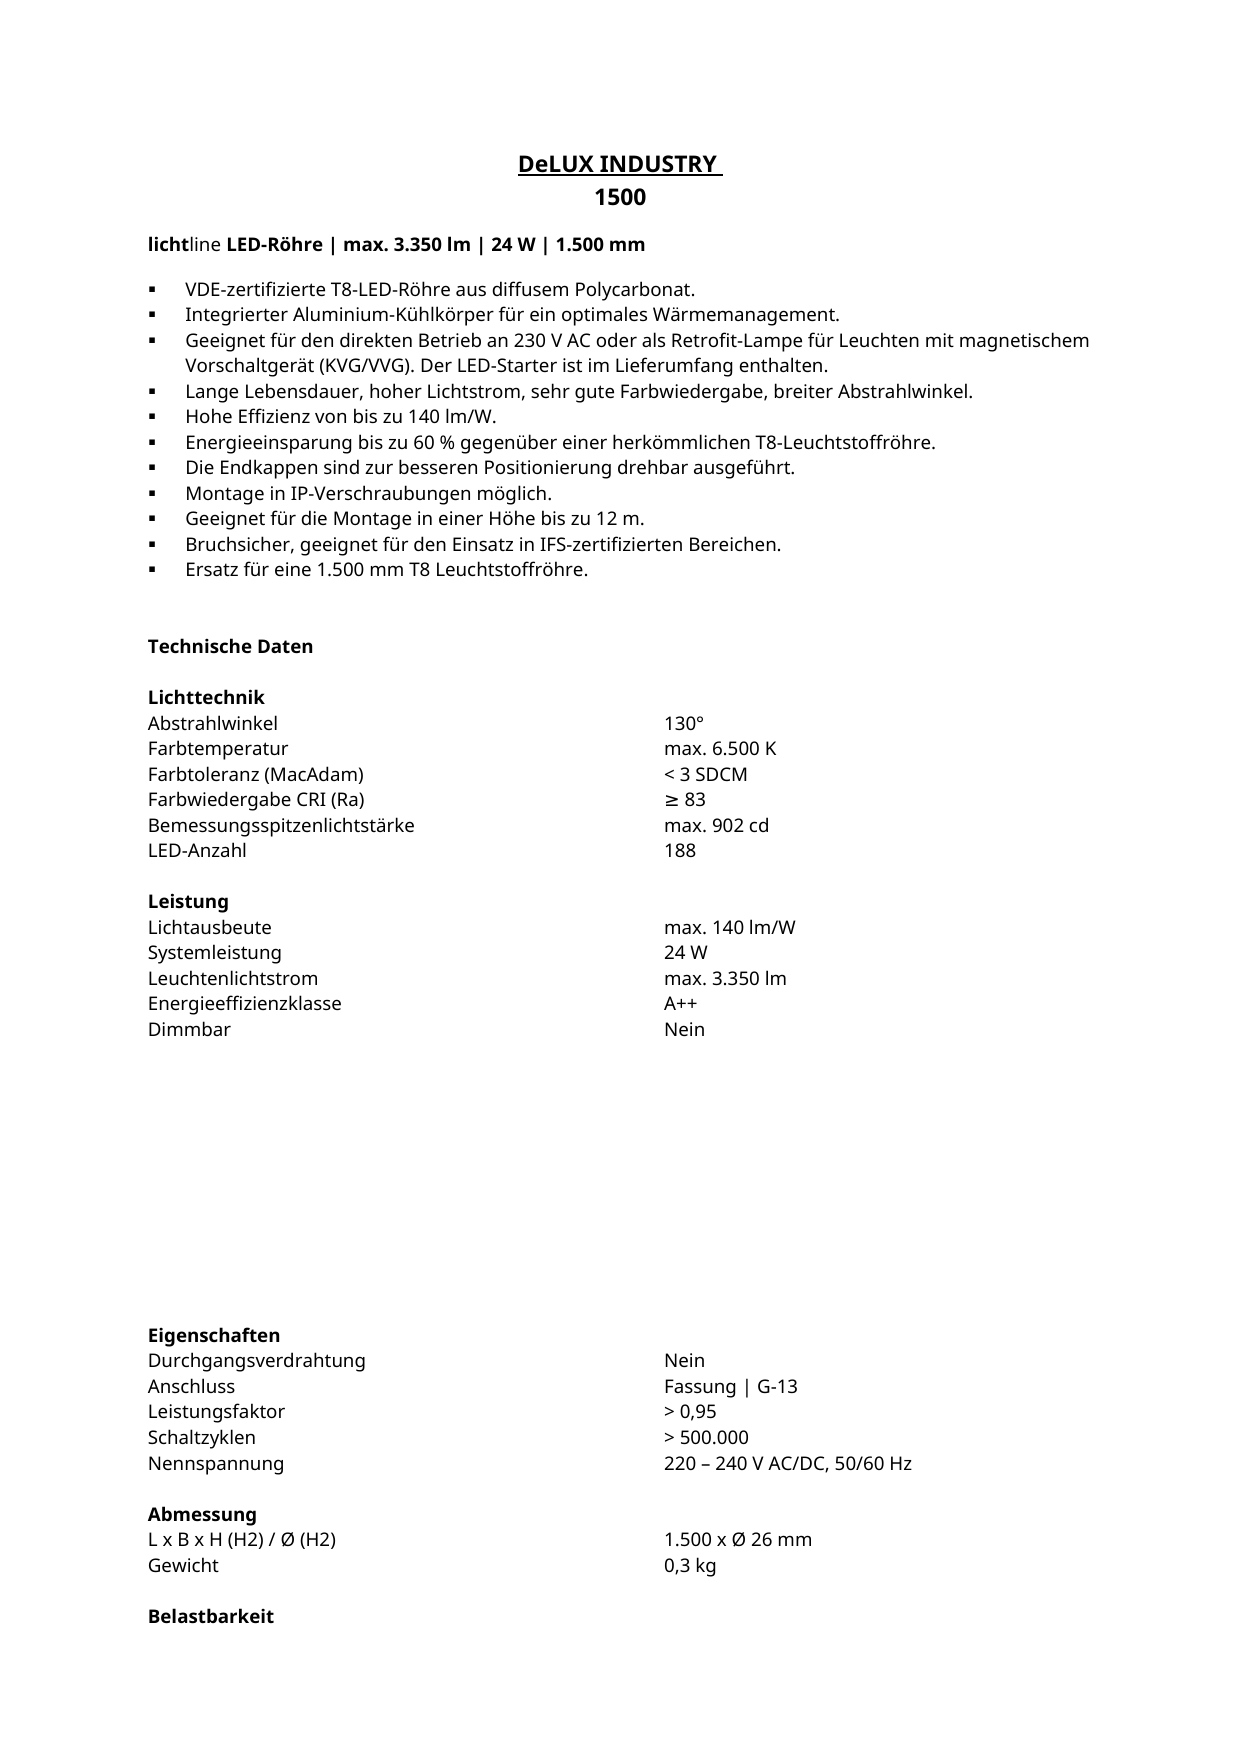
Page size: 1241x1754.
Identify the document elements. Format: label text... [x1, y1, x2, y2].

list Energieeinsparung bis zu 60 % gegenüber einer herkömmlichen T8-Leuchtstoffröhre. [148, 429, 1093, 454]
text Bemessungsspitzenlichtstärke max. 902 cd [148, 812, 1093, 837]
text Belastbarkeit [148, 1603, 1093, 1628]
text Eigenschaften [148, 1322, 1093, 1348]
list Hohe Effizienz von bis zu 140 lm/W. [148, 403, 1093, 429]
text Leuchtenlichtstrom max. 3.350 lm [148, 965, 1093, 991]
text Farbwiedergabe CRI (Ra) ≥ 83 [148, 786, 1093, 812]
text Abstrahlwinkel 130° [148, 710, 1093, 735]
text Energieeffizienzklasse A++ [148, 991, 1093, 1016]
text Farbtoleranz (MacAdam) < 3 SDCM [148, 761, 1093, 786]
text Leistung [148, 888, 1093, 914]
text Dimmbar Nein [148, 1016, 1093, 1042]
text lichtline LED-Röhre | max. 3.350 lm | 24 W | 1.500 mm [148, 232, 1093, 257]
text Leistungsfaktor > 0,95 [148, 1399, 1093, 1424]
text Abmessung [148, 1501, 1093, 1526]
text Anschluss Fassung | G-13 [148, 1373, 1093, 1399]
list Bruchsicher, geeignet für den Einsatz in IFS-zertifizierten Bereichen. [148, 531, 1093, 557]
text Gewicht 0,3 kg [148, 1552, 1093, 1577]
list Lange Lebensdauer, hoher Lichtstrom, sehr gute Farbwiedergabe, breiter Abstrahlwinkel. [148, 378, 1093, 403]
list VDE-zertifizierte T8-LED-Röhre aus diffusem Polycarbonat. [148, 276, 1093, 301]
list Geeignet für die Montage in einer Höhe bis zu 12 m. [148, 506, 1093, 531]
text Durchgangsverdrahtung Nein [148, 1348, 1093, 1373]
text Lichtausbeute max. 140 lm/W [148, 914, 1093, 939]
list Die Endkappen sind zur besseren Positionierung drehbar ausgeführt. [148, 454, 1093, 480]
list Integrierter Aluminium-Kühlkörper für ein optimales Wärmemanagement. [148, 301, 1093, 327]
text Systemleistung 24 W [148, 939, 1093, 965]
text Schaltzyklen > 500.000 [148, 1424, 1093, 1450]
text LED-Anzahl 188 [148, 837, 1093, 863]
text DeLUX INDUSTRY 1500 [148, 148, 1093, 213]
list Ersatz für eine 1.500 mm T8 Leuchtstoffröhre. [148, 557, 1093, 582]
list Montage in IP-Verschraubungen möglich. [148, 480, 1093, 506]
text Technische Daten [148, 633, 1093, 659]
text Farbtemperatur max. 6.500 K [148, 735, 1093, 761]
text Lichttechnik [148, 684, 1093, 710]
text L x B x H (H2) / Ø (H2) 1.500 x Ø 26 mm [148, 1526, 1093, 1552]
text Nennspannung 220 – 240 V AC/DC, 50/60 Hz [148, 1450, 1093, 1475]
list Geeignet für den direkten Betrieb an 230 V AC oder als Retrofit-Lampe für Leuchten mit magnetischem Vorschaltgerät (KVG/VVG). Der LED-Starter ist im Lieferumfang enthalten. [148, 327, 1093, 378]
